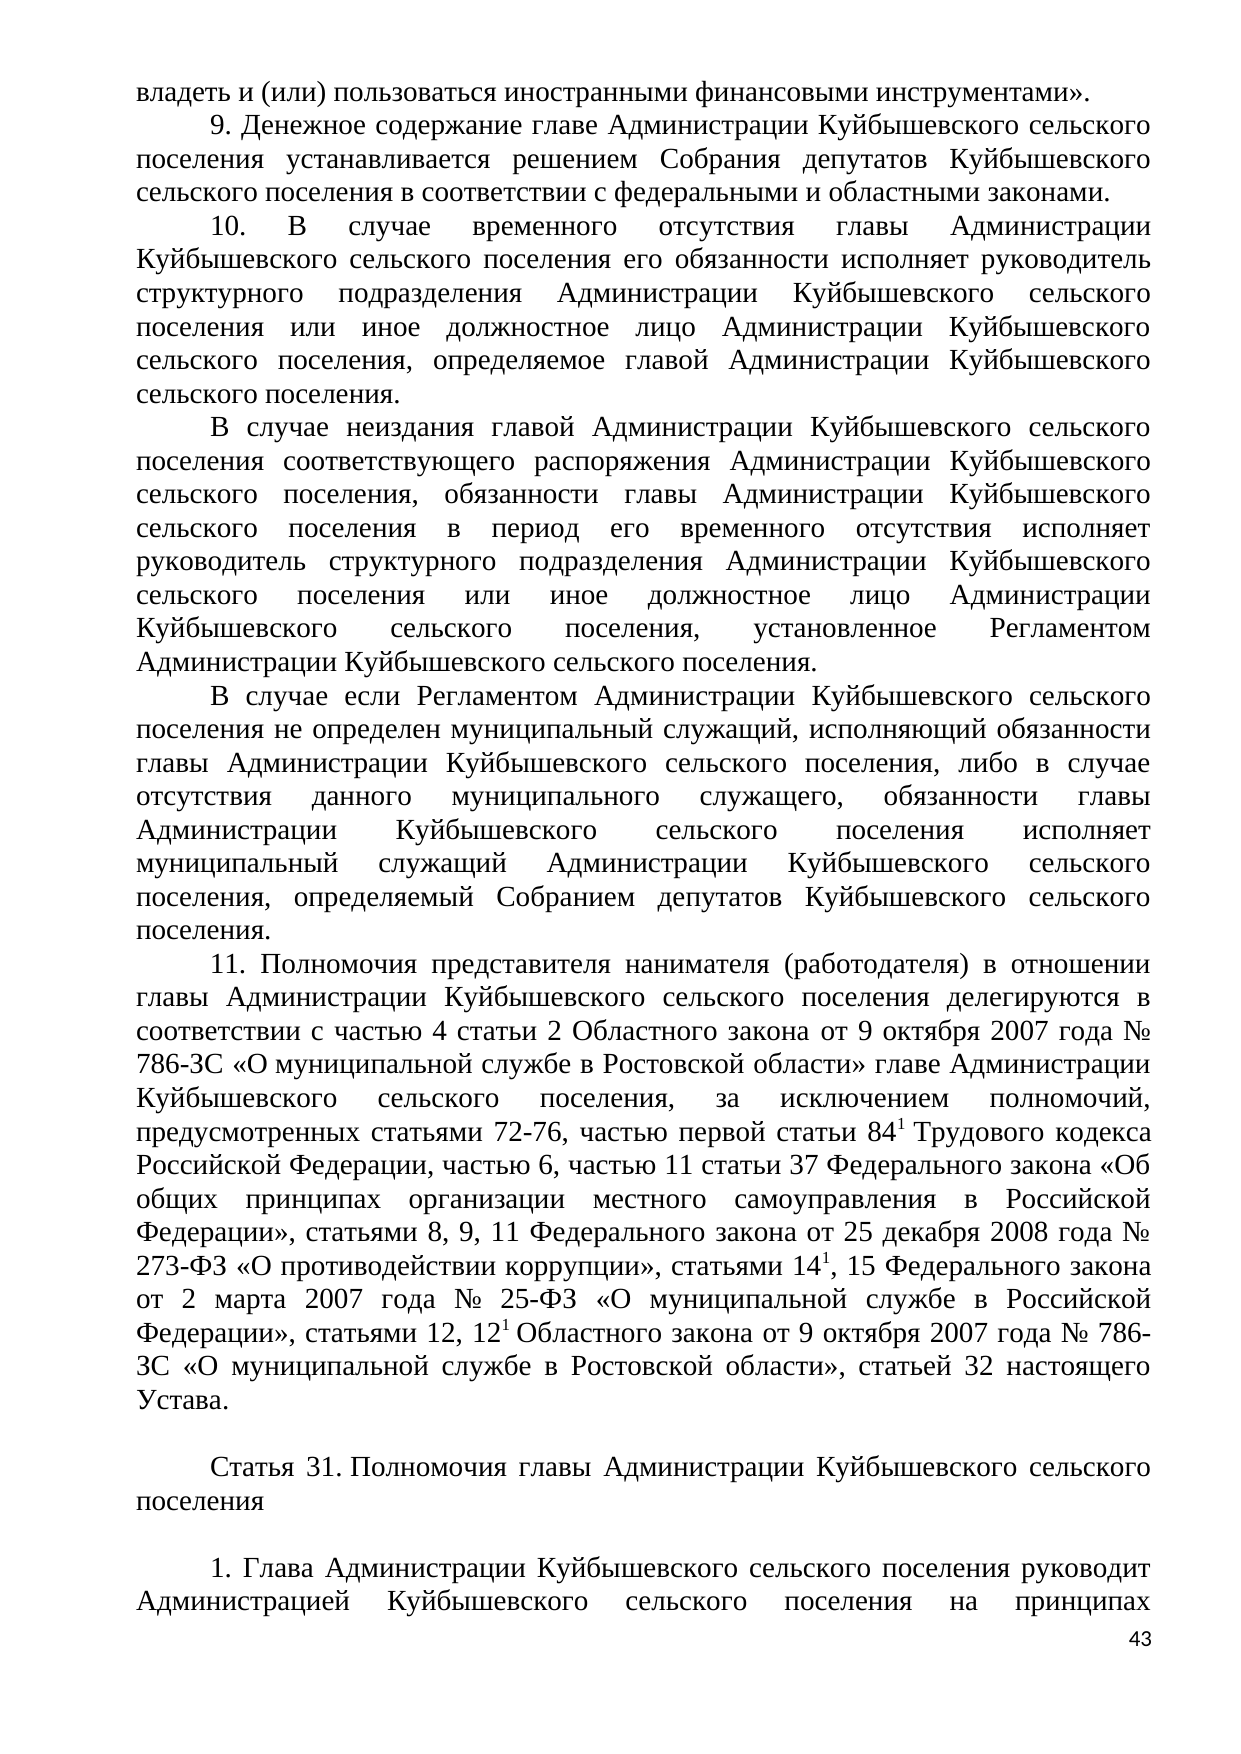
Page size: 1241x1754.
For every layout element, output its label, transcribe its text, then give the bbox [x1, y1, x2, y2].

text В случае если Регламентом Администрации Куйбышевского сельского поселения не определен муниципальный служащий, исполняющий обязанности главы Администрации Куйбышевского сельского поселения, либо в случае отсутствия данного муниципального служащего, обязанности главы Администрации Куйбышевского сельского поселения исполняет муниципальный служащий Администрации Куйбышевского сельского поселения, определяемый Собранием депутатов Куйбышевского сельского поселения. [136, 678, 1152, 946]
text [136, 74, 1152, 107]
text Статья 31. Полномочия главы Администрации Куйбышевского сельского поселения [136, 1449, 1152, 1516]
text 10. В случае временного отсутствия главы Администрации Куйбышевского сельского поселения его обязанности исполняет руководитель структурного подразделения Администрации Куйбышевского сельского поселения или иное должностное лицо Администрации Куйбышевского сельского поселения, определяемое главой Администрации Куйбышевского сельского поселения. [136, 208, 1152, 409]
text 9. Денежное содержание главе Администрации Куйбышевского сельского поселения устанавливается решением Собрания депутатов Куйбышевского сельского поселения в соответствии с федеральными и областными законами. [136, 107, 1152, 208]
text 11. Полномочия представителя нанимателя (работодателя) в отношении главы Администрации Куйбышевского сельского поселения делегируются в соответствии с частью 4 статьи 2 Областного закона от 9 октября 2007 года № 786-ЗС «О муниципальной службе в Ростовской области» главе Администрации Куйбышевского сельского поселения, за исключением полномочий, предусмотренных статьями 72-76, частью первой статьи 841 Трудового кодекса Российской Федерации, частью 6, частью 11 статьи 37 Федерального закона «Об общих принципах организации местного самоуправления в Российской Федерации», статьями 8, 9, 11 Федерального закона от 25 декабря 2008 года № 273-ФЗ «О противодействии коррупции», статьями 141, 15 Федерального закона от 2 марта 2007 года № 25-ФЗ «О муниципальной службе в Российской Федерации», статьями 12, 121 Областного закона от 9 октября 2007 года № 786-ЗС «О муниципальной службе в Ростовской области», статьей 32 настоящего Устава. [136, 946, 1152, 1416]
text В случае неиздания главой Администрации Куйбышевского сельского поселения соответствующего распоряжения Администрации Куйбышевского сельского поселения, обязанности главы Администрации Куйбышевского сельского поселения в период его временного отсутствия исполняет руководитель структурного подразделения Администрации Куйбышевского сельского поселения или иное должностное лицо Администрации Куйбышевского сельского поселения, установленное Регламентом Администрации Куйбышевского сельского поселения. [136, 409, 1152, 678]
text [136, 1550, 1152, 1617]
